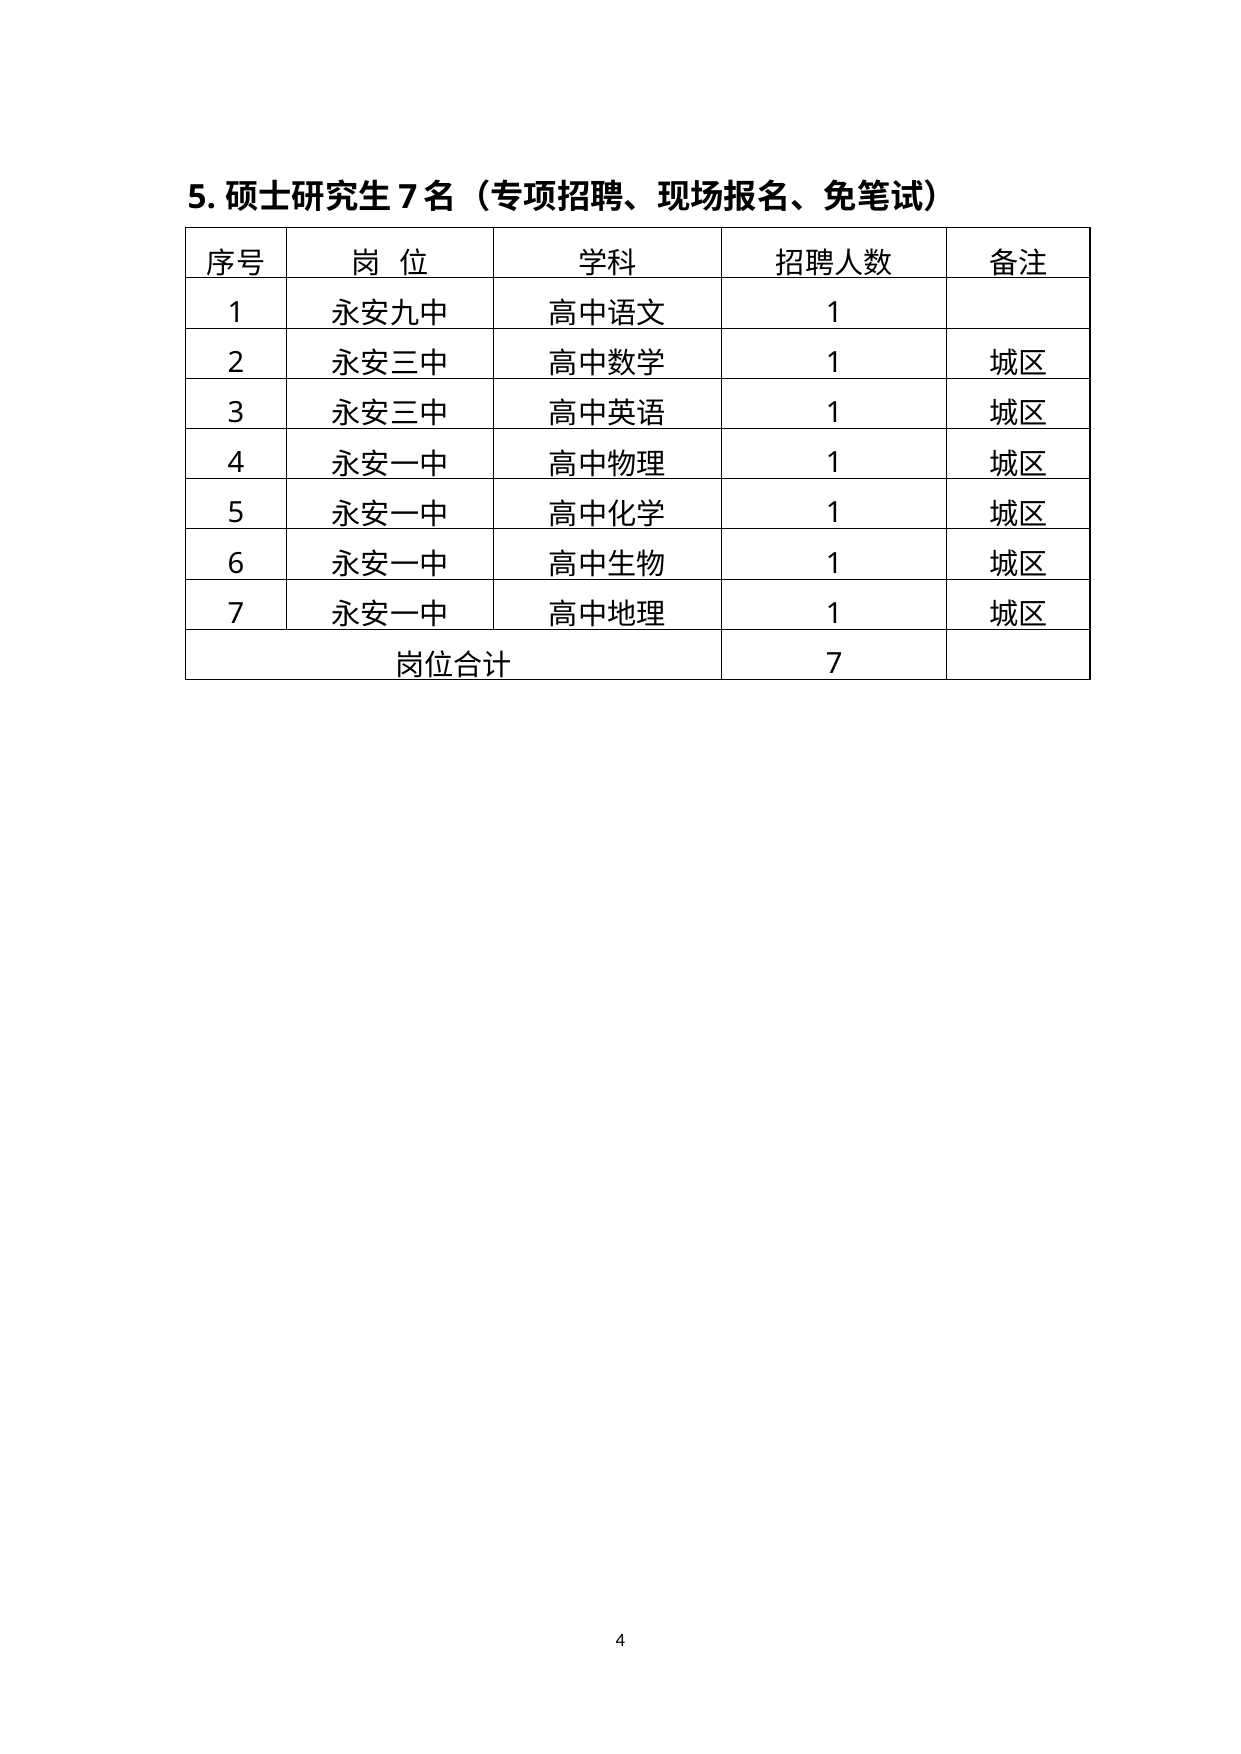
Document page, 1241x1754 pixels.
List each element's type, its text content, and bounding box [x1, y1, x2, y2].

table_header 备注 [947, 228, 1089, 277]
table_cell 高中地理 [494, 580, 721, 629]
table_cell 1 [722, 580, 946, 629]
table_cell 岗位合计 [186, 630, 721, 679]
table_cell 城区 [947, 479, 1089, 528]
table_cell 2 [186, 329, 286, 378]
table_cell 永安三中 [287, 379, 493, 428]
table_cell 高中化学 [494, 479, 721, 528]
table_cell 高中生物 [494, 529, 721, 578]
table_cell 4 [186, 429, 286, 478]
table_header 学科 [494, 228, 721, 277]
table_cell 7 [186, 580, 286, 629]
table_cell 永安九中 [287, 278, 493, 327]
table_cell 城区 [947, 529, 1089, 578]
table_cell 高中物理 [494, 429, 721, 478]
table_header 序号 [186, 228, 286, 277]
table_header 岗 位 [287, 228, 493, 277]
table_cell 城区 [947, 580, 1089, 629]
table_cell [947, 630, 1089, 679]
text 5. 硕士研究生7名（专项招聘、现场报名、免笔试） [187, 162, 1053, 227]
table_cell [947, 278, 1089, 327]
table_cell 6 [186, 529, 286, 578]
table_cell 城区 [947, 379, 1089, 428]
table_cell 3 [186, 379, 286, 428]
table_cell 城区 [947, 329, 1089, 378]
table_cell 永安一中 [287, 529, 493, 578]
table_cell 7 [722, 630, 946, 679]
table_cell 永安三中 [287, 329, 493, 378]
table_cell 1 [722, 379, 946, 428]
table_cell 1 [722, 529, 946, 578]
table_cell 高中语文 [494, 278, 721, 327]
table_header 招聘人数 [722, 228, 946, 277]
table_cell 5 [186, 479, 286, 528]
table_cell 永安一中 [287, 429, 493, 478]
table_cell 城区 [947, 429, 1089, 478]
table_cell 高中数学 [494, 329, 721, 378]
table_cell 永安一中 [287, 580, 493, 629]
table_cell 1 [722, 278, 946, 327]
table_cell 1 [722, 329, 946, 378]
table_cell 1 [722, 479, 946, 528]
table_cell 1 [186, 278, 286, 327]
table_cell 高中英语 [494, 379, 721, 428]
table_cell 1 [722, 429, 946, 478]
table_cell 永安一中 [287, 479, 493, 528]
